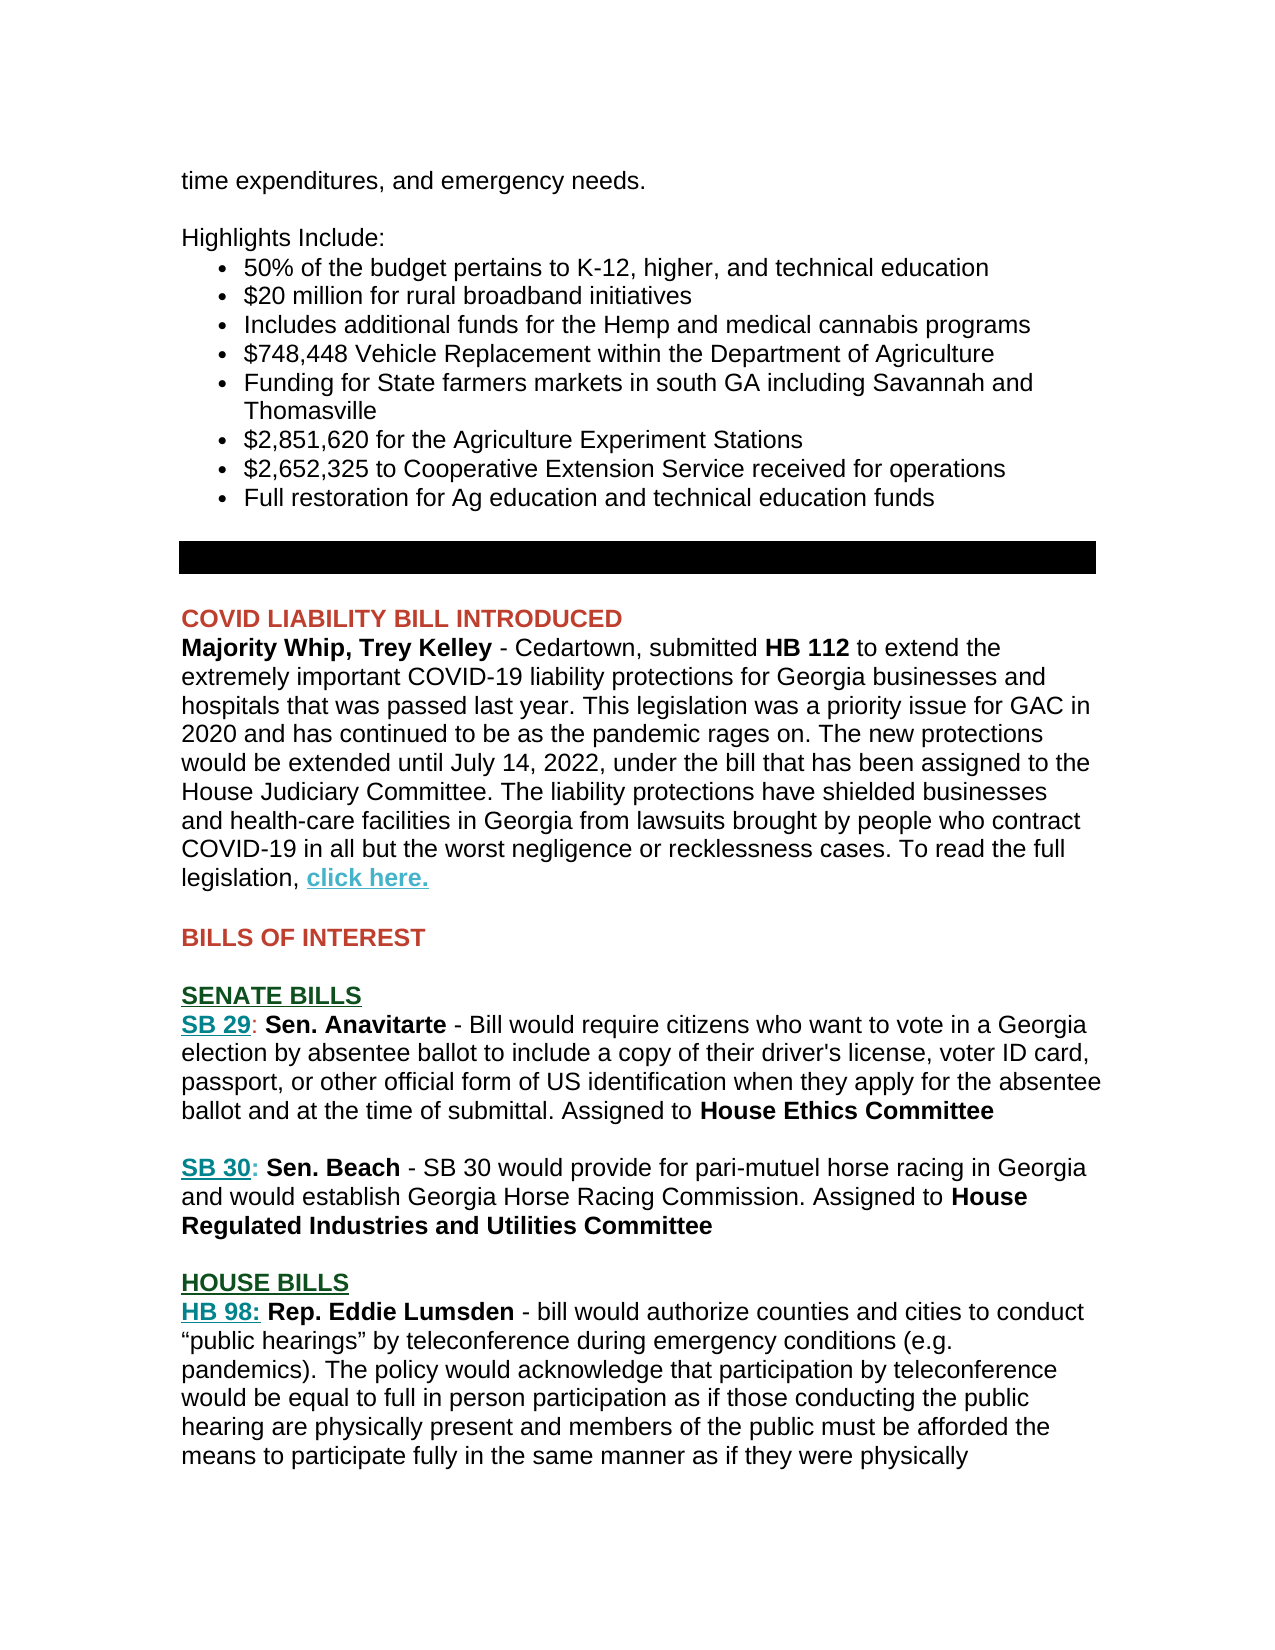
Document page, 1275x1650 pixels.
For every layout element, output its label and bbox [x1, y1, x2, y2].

table_header [150, 527, 1125, 589]
table_cell [150, 150, 1125, 527]
table_header [150, 589, 1125, 908]
table_cell [150, 908, 1125, 1485]
